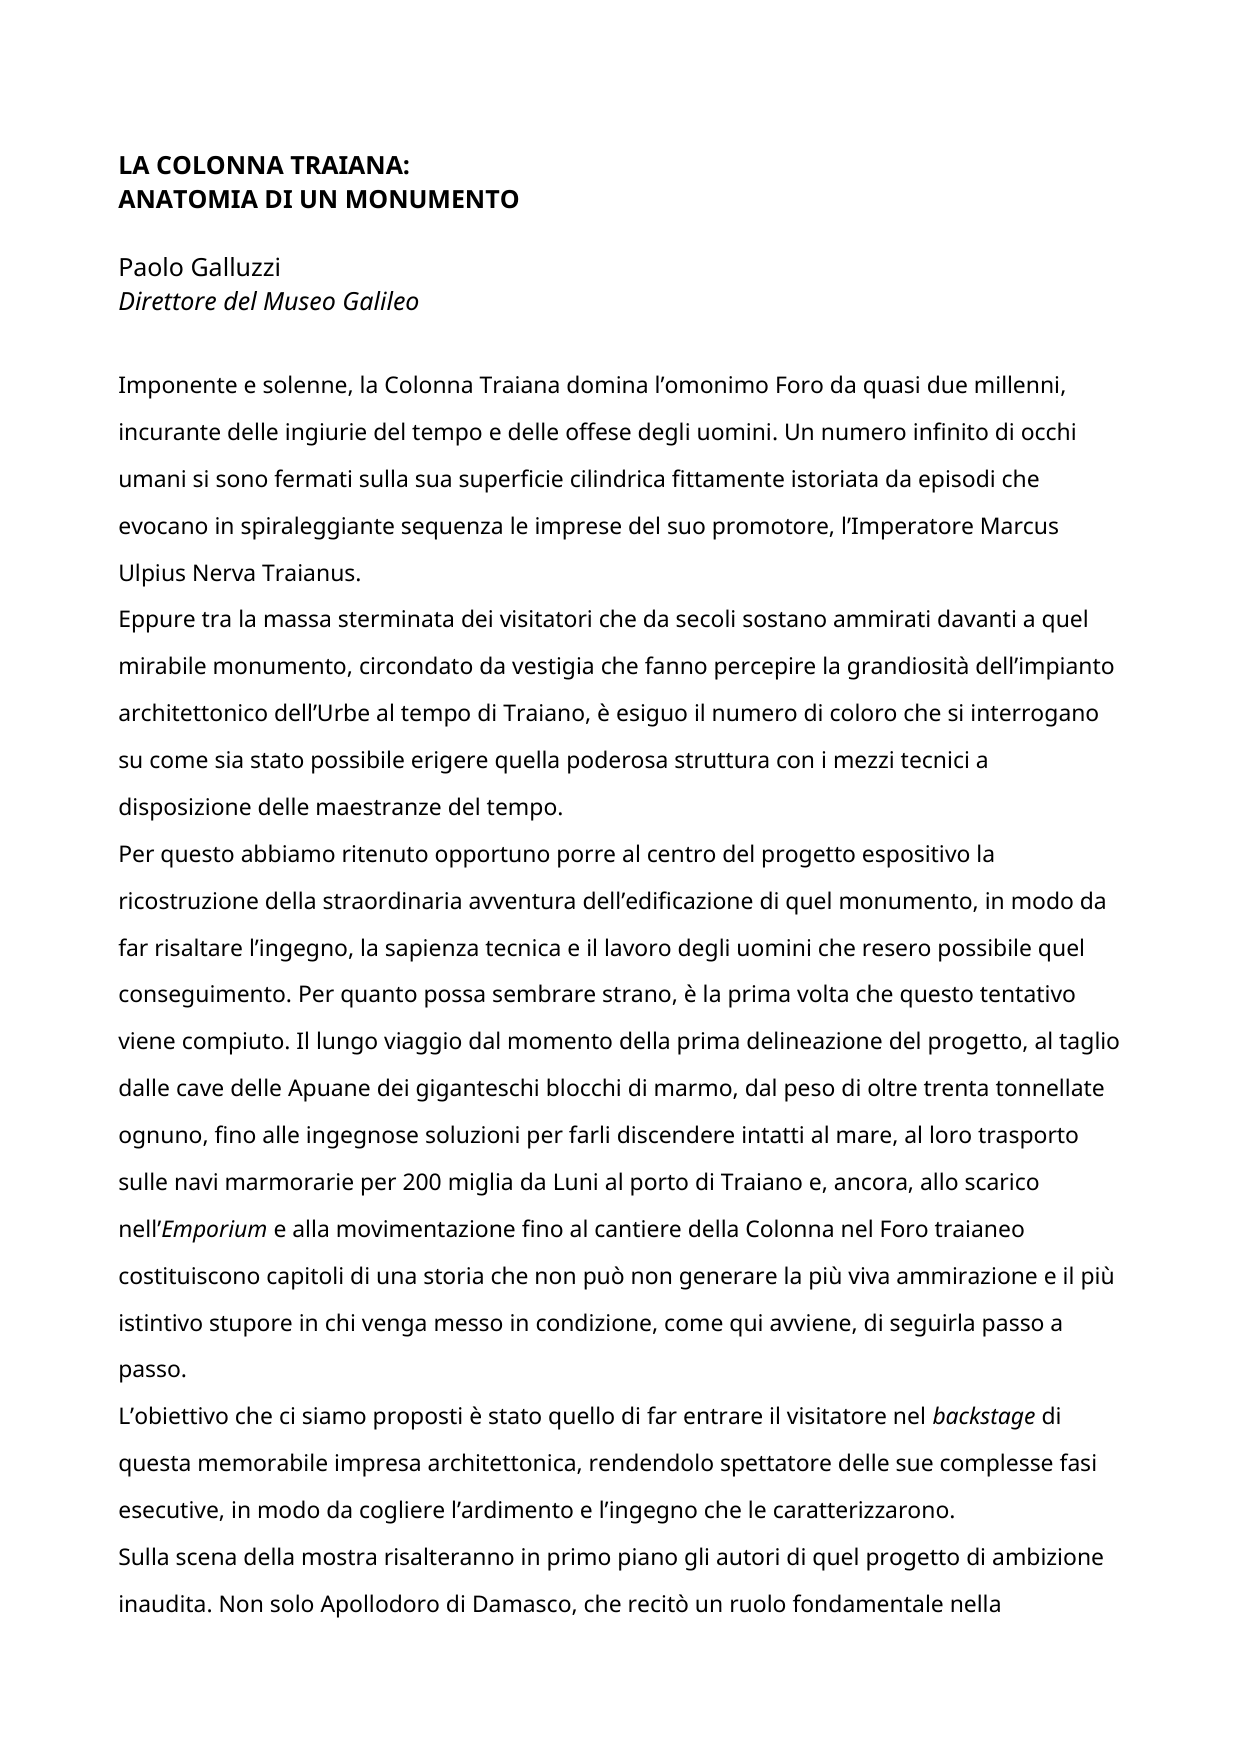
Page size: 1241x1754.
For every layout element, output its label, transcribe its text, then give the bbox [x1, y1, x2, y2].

text Eppure tra la massa sterminata dei visitatori che da secoli sostano ammirati davanti a quel mirabile monumento, circondato da vestigia che fanno percepire la grandiosità dell’impianto architettonico dell’Urbe al tempo di Traiano, è esiguo il numero di coloro che si interrogano su come sia stato possibile erigere quella poderosa struttura con i mezzi tecnici a disposizione delle maestranze del tempo. [118, 603, 1122, 822]
text Per questo abbiamo ritenuto opportuno porre al centro del progetto espositivo la ricostruzione della straordinaria avventura dell’edificazione di quel monumento, in modo da far risaltare l’ingegno, la sapienza tecnica e il lavoro degli uomini che resero possibile quel conseguimento. Per quanto possa sembrare strano, è la prima volta che questo tentativo viene compiuto. Il lungo viaggio dal momento della prima delineazione del progetto, al taglio dalle cave delle Apuane dei giganteschi blocchi di marmo, dal peso di oltre trenta tonnellate ognuno, fino alle ingegnose soluzioni per farli discendere intatti al mare, al loro trasporto sulle navi marmorarie per 200 miglia da Luni al porto di Traiano e, ancora, allo scarico nell’Emporium e alla movimentazione fino al cantiere della Colonna nel Foro traianeo costituiscono capitoli di una storia che non può non generare la più viva ammirazione e il più istintivo stupore in chi venga messo in condizione, come qui avviene, di seguirla passo a passo. [118, 838, 1122, 1384]
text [118, 1541, 1122, 1619]
text ANATOMIA DI UN MONUMENTO [118, 182, 1122, 216]
text L’obiettivo che ci siamo proposti è stato quello di far entrare il visitatore nel backstage di questa memorabile impresa architettonica, rendendolo spettatore delle sue complesse fasi esecutive, in modo da cogliere l’ardimento e l’ingegno che le caratterizzarono. [118, 1400, 1122, 1525]
text LA COLONNA TRAIANA: [118, 148, 1122, 182]
text Direttore del Museo Galileo [118, 284, 1122, 318]
text Paolo Galluzzi [118, 250, 1122, 284]
text Imponente e solenne, la Colonna Traiana domina l’omonimo Foro da quasi due millenni, incurante delle ingiurie del tempo e delle offese degli uomini. Un numero infinito di occhi umani si sono fermati sulla sua superficie cilindrica fittamente istoriata da episodi che evocano in spiraleggiante sequenza le imprese del suo promotore, l’Imperatore Marcus Ulpius Nerva Traianus. [118, 369, 1122, 588]
